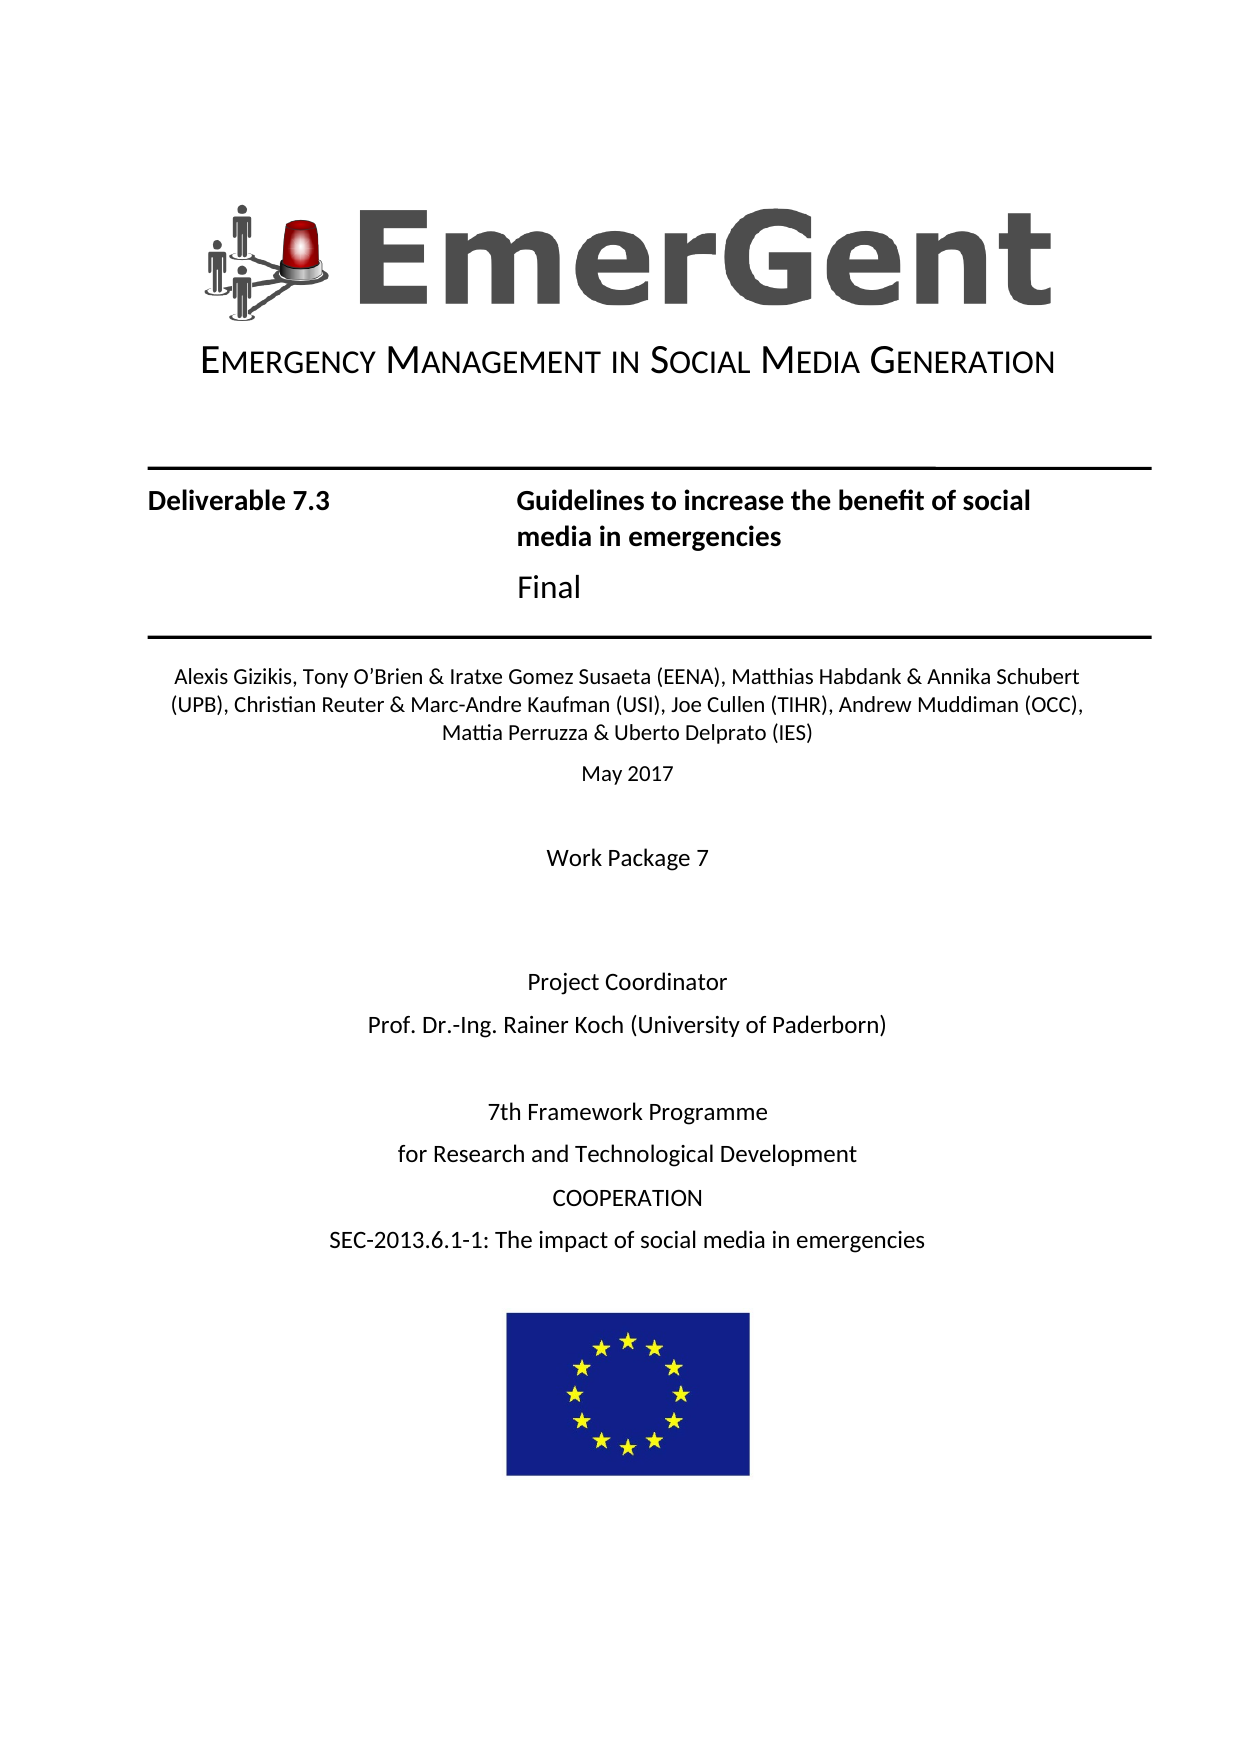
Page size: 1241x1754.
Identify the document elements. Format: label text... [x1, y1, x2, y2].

text Prof. Dr.-Ing. Rainer Koch (University of Paderborn) [148, 1009, 1107, 1040]
picture [501, 1308, 754, 1480]
text COOPERATION [148, 1182, 1107, 1212]
text Emergency Management in Social Media Generation [148, 333, 1107, 384]
text Project Coordinator [148, 967, 1107, 997]
text for Research and Technological Development [148, 1139, 1107, 1169]
text Deliverable 7.3 Guidelines to increase the benefit of social media in emergencies [148, 482, 1107, 554]
text Final [517, 566, 1107, 607]
text SEC-2013.6.1-1: The impact of social media in emergencies [148, 1225, 1107, 1255]
text May 2017 [148, 759, 1107, 787]
text 7th Framework Programme [148, 1096, 1107, 1126]
picture [204, 203, 1051, 321]
text Alexis Gizikis, Tony O’Brien & Iratxe Gomez Susaeta (EENA), Matthias Habdank & Annika Schubert (UPB), Christian Reuter & Marc-Andre Kaufman (USI), Joe Cullen (TIHR), Andrew Muddiman (OCC), Mattia Perruzza & Uberto Delprato (IES) [148, 662, 1107, 746]
text Work Package 7 [148, 842, 1107, 873]
